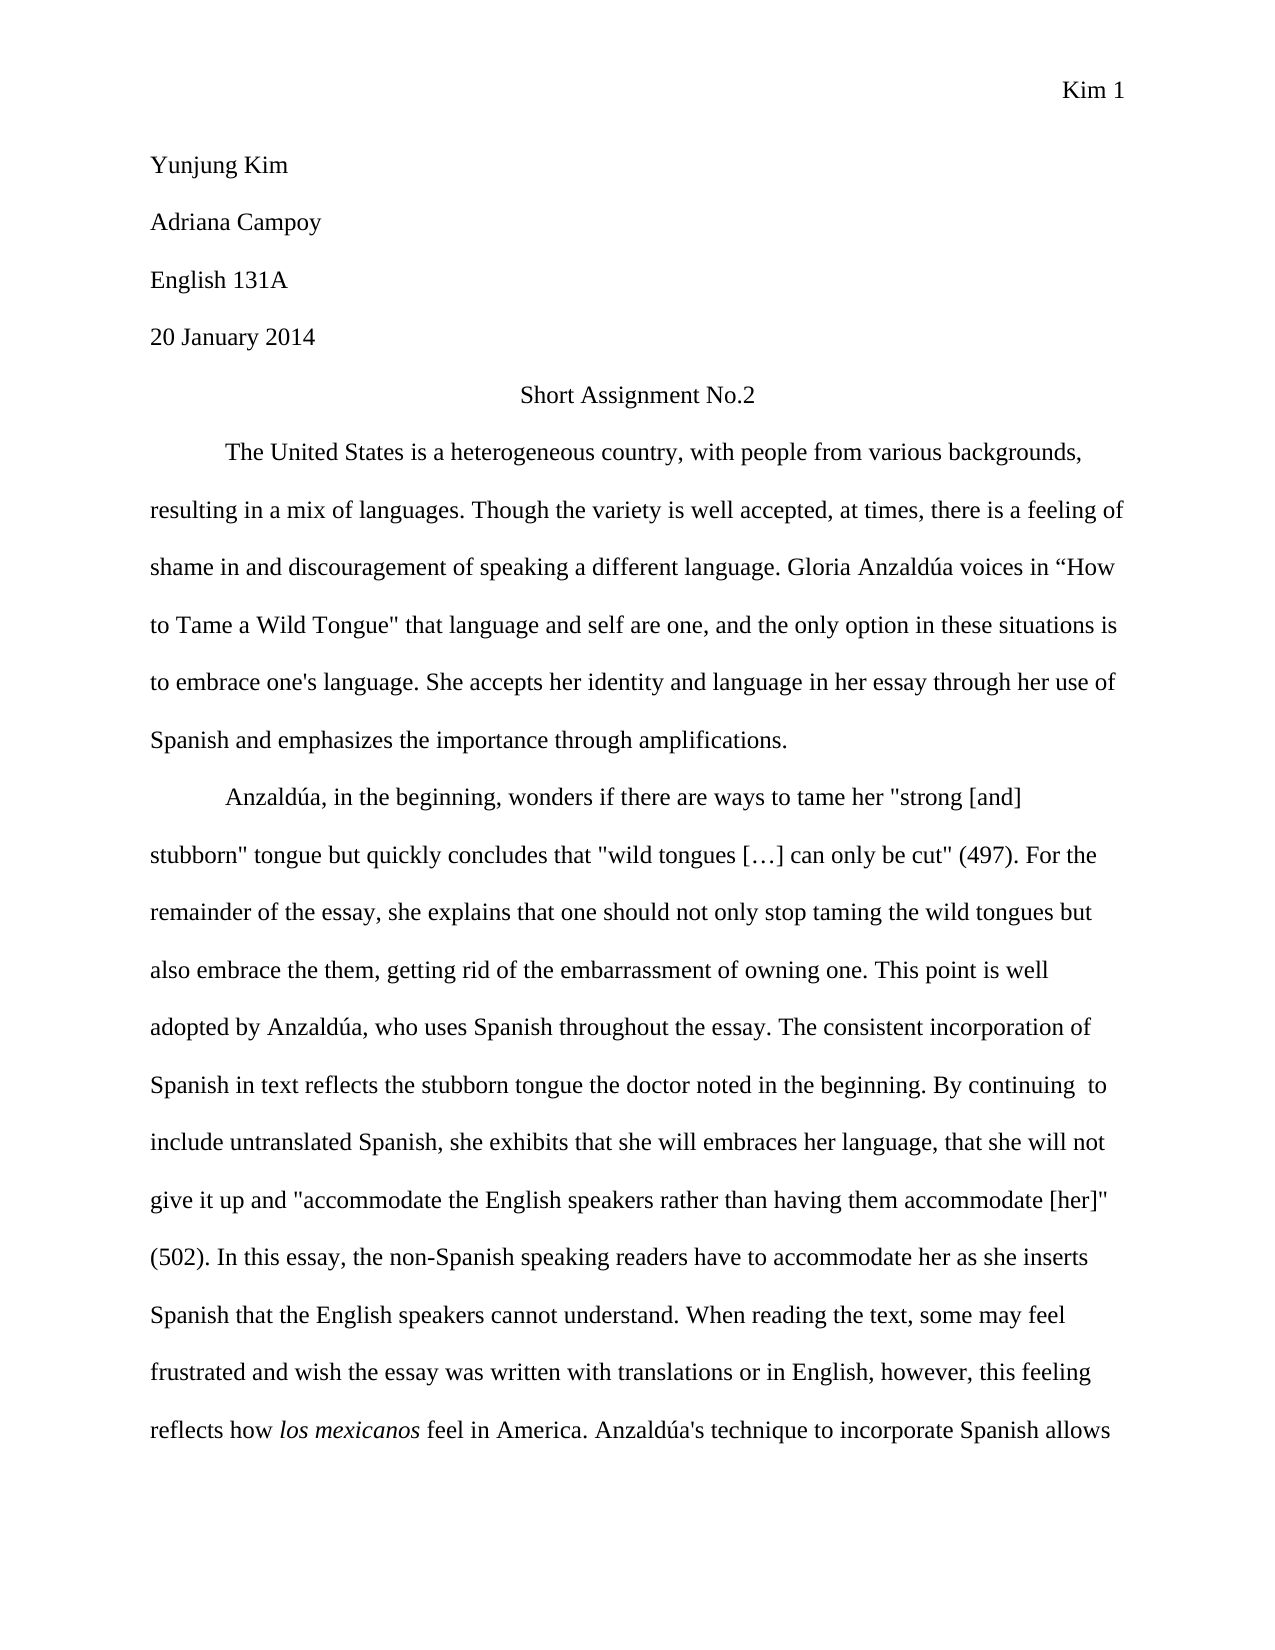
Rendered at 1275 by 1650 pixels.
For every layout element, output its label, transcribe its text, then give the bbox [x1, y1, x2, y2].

text Short Assignment No.2 [150, 380, 1125, 409]
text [150, 782, 1125, 1444]
text Adriana Campoy [150, 207, 1125, 236]
text English 131A [150, 265, 1125, 294]
text The United States is a heterogeneous country, with people from various backgrounds, resulting in a mix of languages. Though the variety is well accepted, at times, there is a feeling of shame in and discouragement of speaking a different language. Gloria Anzaldúa voices in “How to Tame a Wild Tongue" that language and self are one, and the only option in these situations is to embrace one's language. She accepts her identity and language in her essay through her use of Spanish and emphasizes the importance through amplifications. [150, 437, 1125, 754]
text 20 January 2014 [150, 322, 1125, 351]
text Yunjung Kim [150, 150, 1125, 179]
